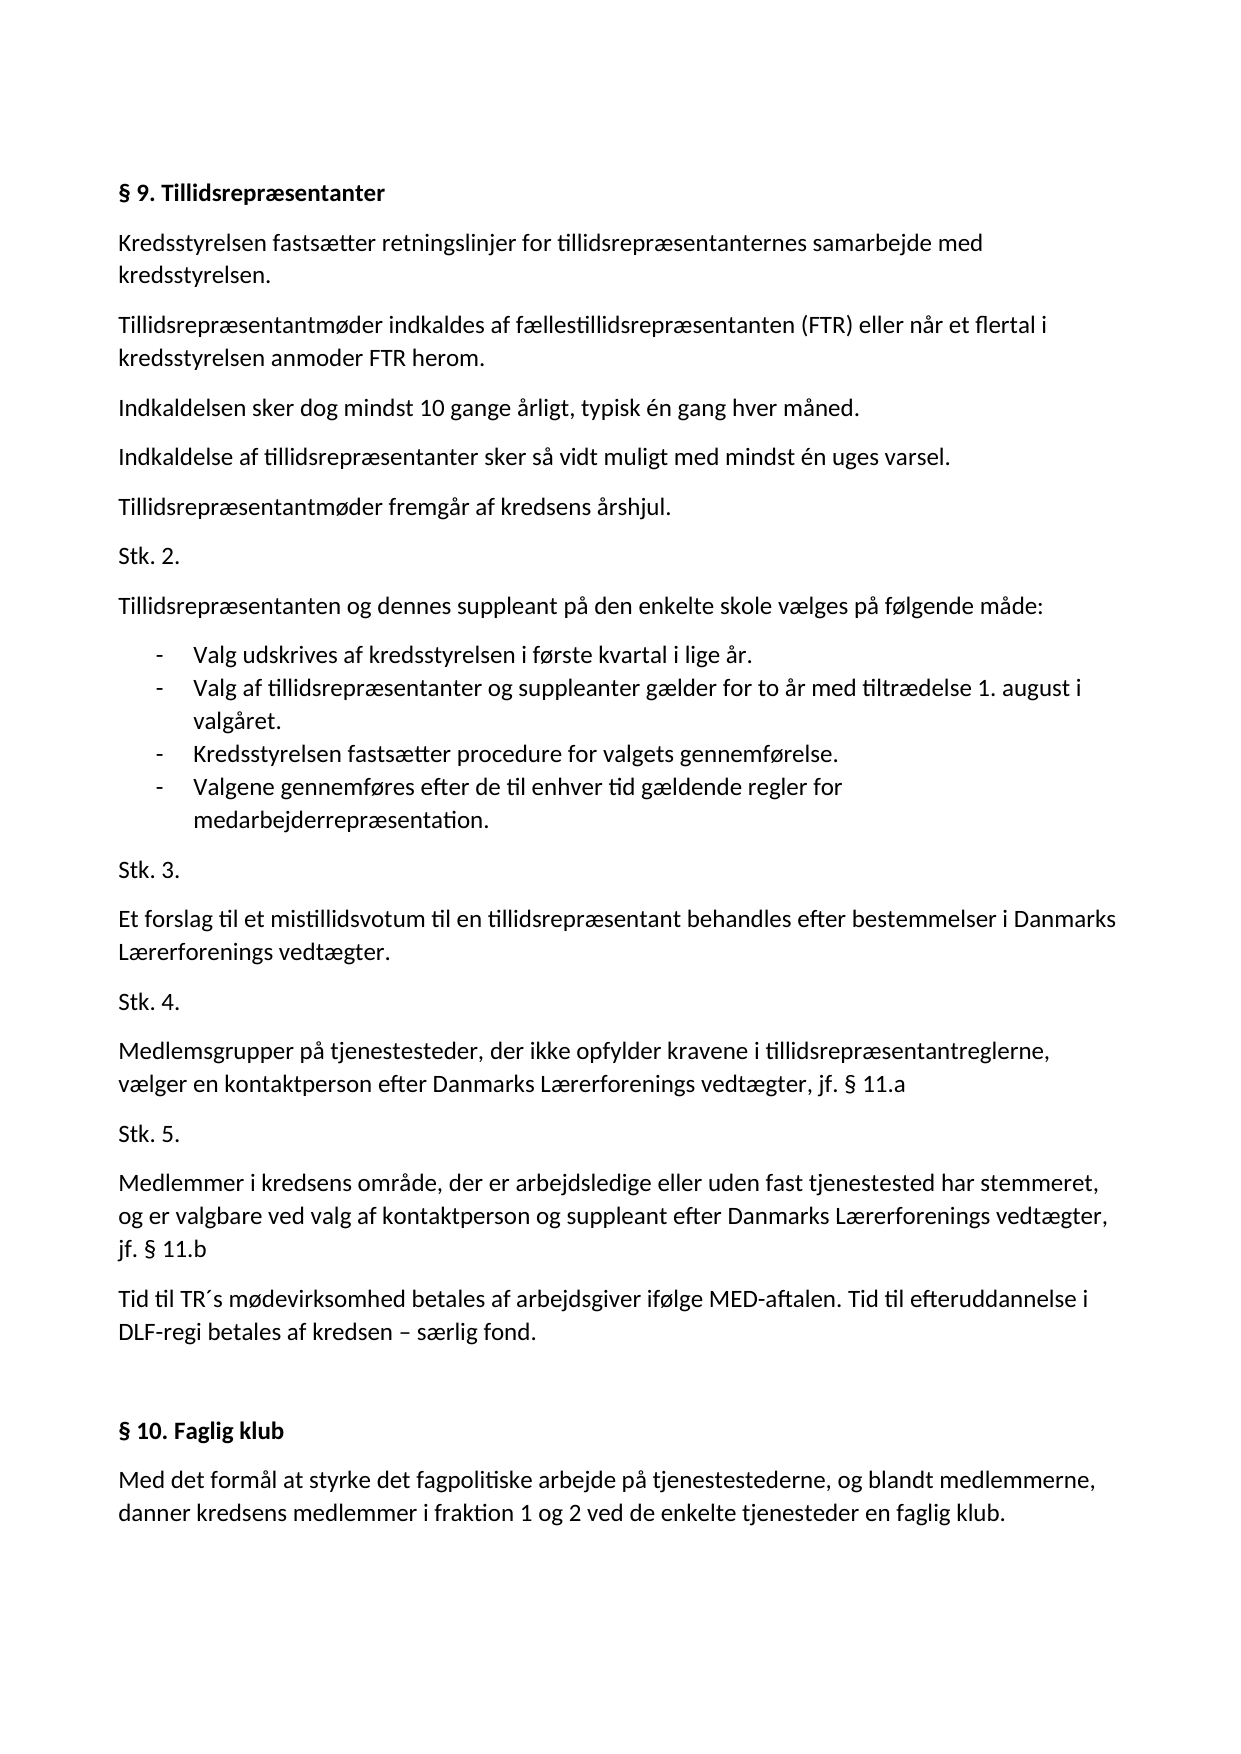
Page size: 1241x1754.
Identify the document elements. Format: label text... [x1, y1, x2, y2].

text Medlemmer i kredsens område, der er arbejdsledige eller uden fast tjenestested har stemmeret, og er valgbare ved valg af kontaktperson og suppleant efter Danmarks Lærerforenings vedtægter, jf. § 11.b [118, 1168, 1122, 1264]
list Valg udskrives af kredsstyrelsen i første kvartal i lige år. [156, 640, 1122, 670]
text § 10. Faglig klub [118, 1415, 1122, 1446]
text Stk. 2. [118, 541, 1122, 571]
text Tillidsrepræsentantmøder indkaldes af fællestillidsrepræsentanten (FTR) eller når et flertal i kredsstyrelsen anmoder FTR herom. [118, 309, 1122, 373]
list Valg af tillidsrepræsentanter og suppleanter gælder for to år med tiltrædelse 1. august i valgåret. [156, 673, 1122, 736]
text Indkaldelsen sker dog mindst 10 gange årligt, typisk én gang hver måned. [118, 392, 1122, 422]
text § 9. Tillidsrepræsentanter [118, 177, 1122, 208]
text Stk. 5. [118, 1118, 1122, 1148]
text Med det formål at styrke det fagpolitiske arbejde på tjenestestederne, og blandt medlemmerne, danner kredsens medlemmer i fraktion 1 og 2 ved de enkelte tjenesteder en faglig klub. [118, 1465, 1122, 1528]
text Tillidsrepræsentanten og dennes suppleant på den enkelte skole vælges på følgende måde: [118, 590, 1122, 621]
text Kredsstyrelsen fastsætter retningslinjer for tillidsrepræsentanternes samarbejde med kredsstyrelsen. [118, 227, 1122, 290]
list Kredsstyrelsen fastsætter procedure for valgets gennemførelse. [156, 738, 1122, 769]
text Indkaldelse af tillidsrepræsentanter sker så vidt muligt med mindst én uges varsel. [118, 441, 1122, 472]
text Tid til TR´s mødevirksomhed betales af arbejdsgiver ifølge MED-aftalen. Tid til efteruddannelse i DLF-regi betales af kredsen – særlig fond. [118, 1283, 1122, 1346]
text Stk. 4. [118, 986, 1122, 1016]
text Stk. 3. [118, 854, 1122, 884]
text Et forslag til et mistillidsvotum til en tillidsrepræsentant behandles efter bestemmelser i Danmarks Lærerforenings vedtægter. [118, 903, 1122, 967]
text Medlemsgrupper på tjenestesteder, der ikke opfylder kravene i tillidsrepræsentantreglerne, vælger en kontaktperson efter Danmarks Lærerforenings vedtægter, jf. § 11.a [118, 1036, 1122, 1099]
text Tillidsrepræsentantmøder fremgår af kredsens årshjul. [118, 491, 1122, 521]
list Valgene gennemføres efter de til enhver tid gældende regler for medarbejderrepræsentation. [156, 771, 1122, 835]
